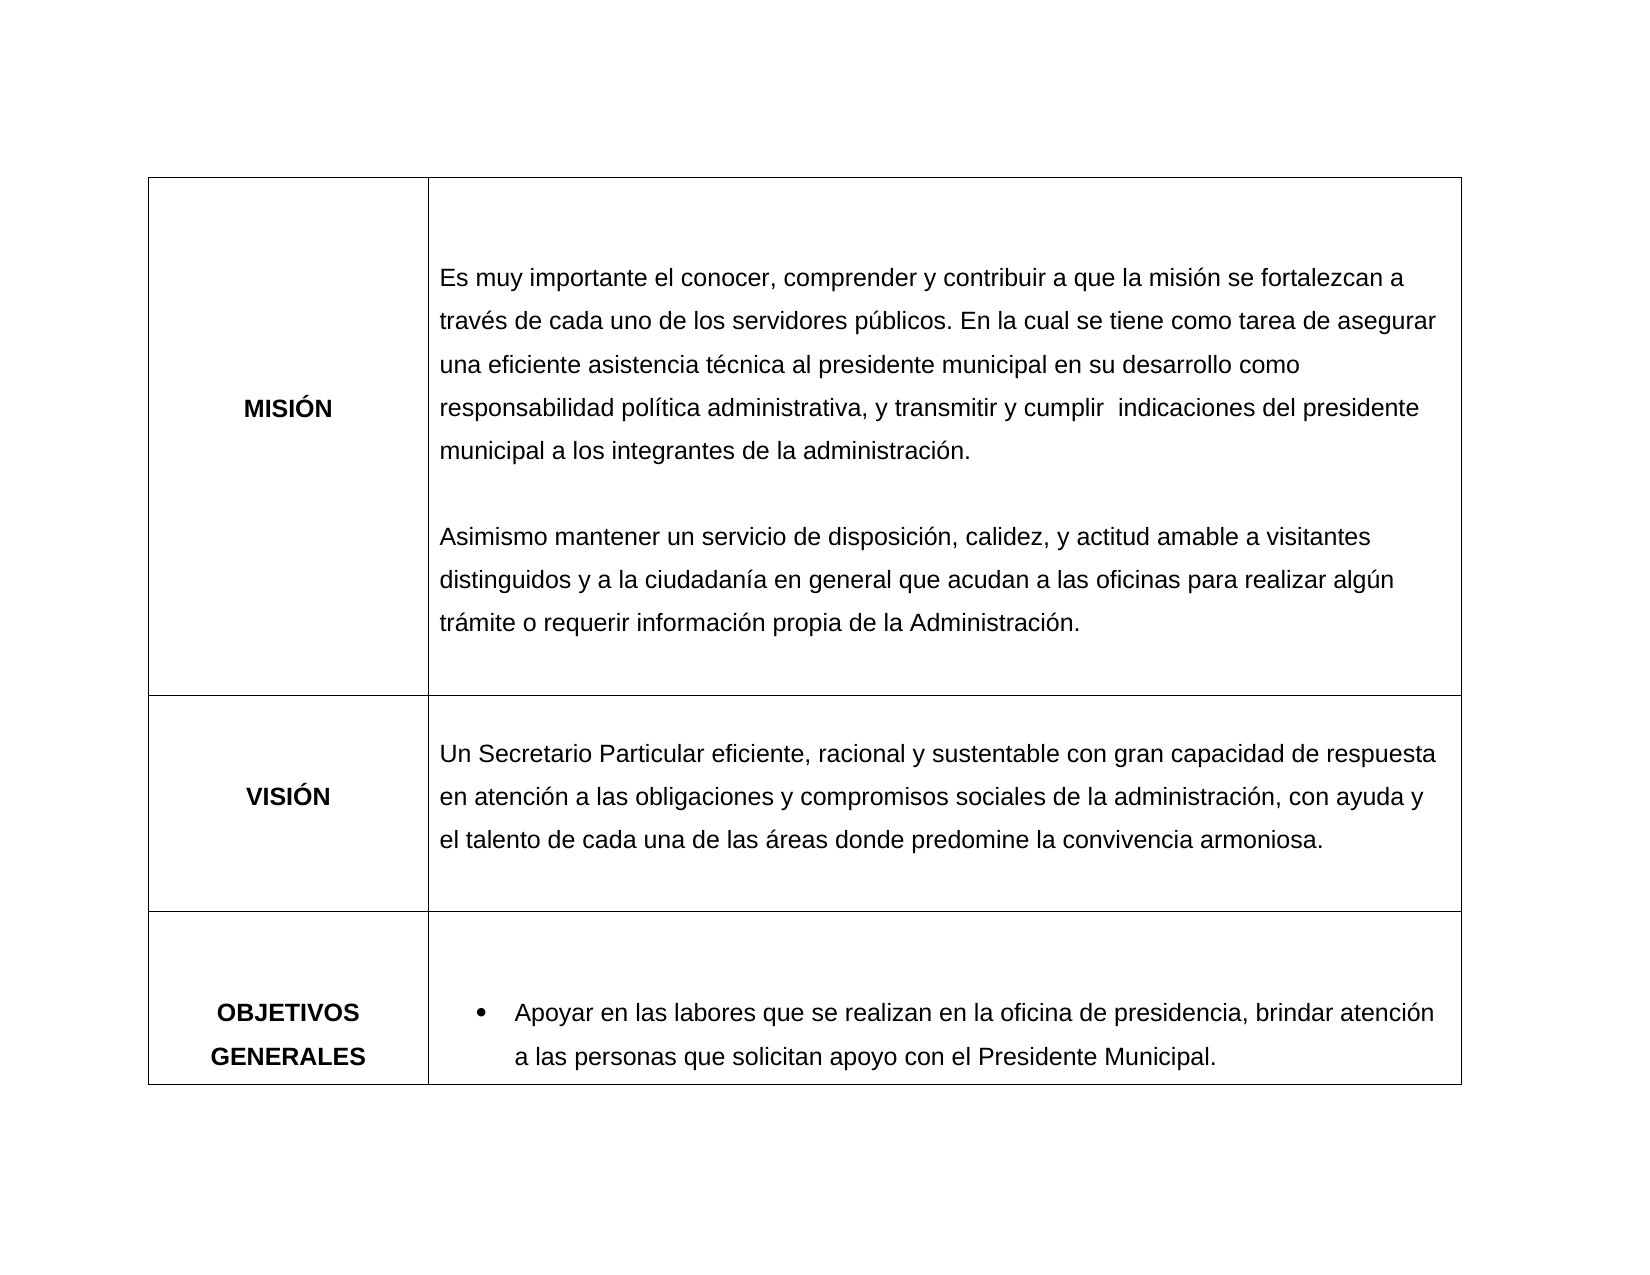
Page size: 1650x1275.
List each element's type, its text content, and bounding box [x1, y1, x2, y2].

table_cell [429, 912, 1461, 1083]
table_cell VISIÓN [149, 696, 428, 911]
table_header MISIÓN [149, 178, 428, 694]
table_header Es muy importante el conocer, comprender y contribuir a que la misión se fortalezcan a través de cada uno de los servidores públicos. En la cual se tiene como tarea de asegurar una eficiente asistencia técnica al presidente municipal en su desarrollo como responsabilidad política administrativa, y transmitir y cumplir indicaciones del presidente municipal a los integrantes de la administración. Asimismo mantener un servicio de disposición, calidez, y actitud amable a visitantes distinguidos y a la ciudadanía en general que acudan a las oficinas para realizar algún trámite o requerir información propia de la Administración. [429, 178, 1461, 694]
table_cell OBJETIVOS GENERALES [149, 912, 428, 1083]
table_cell Un Secretario Particular eficiente, racional y sustentable con gran capacidad de respuesta en atención a las obligaciones y compromisos sociales de la administración, con ayuda y el talento de cada una de las áreas donde predomine la convivencia armoniosa. [429, 696, 1461, 911]
